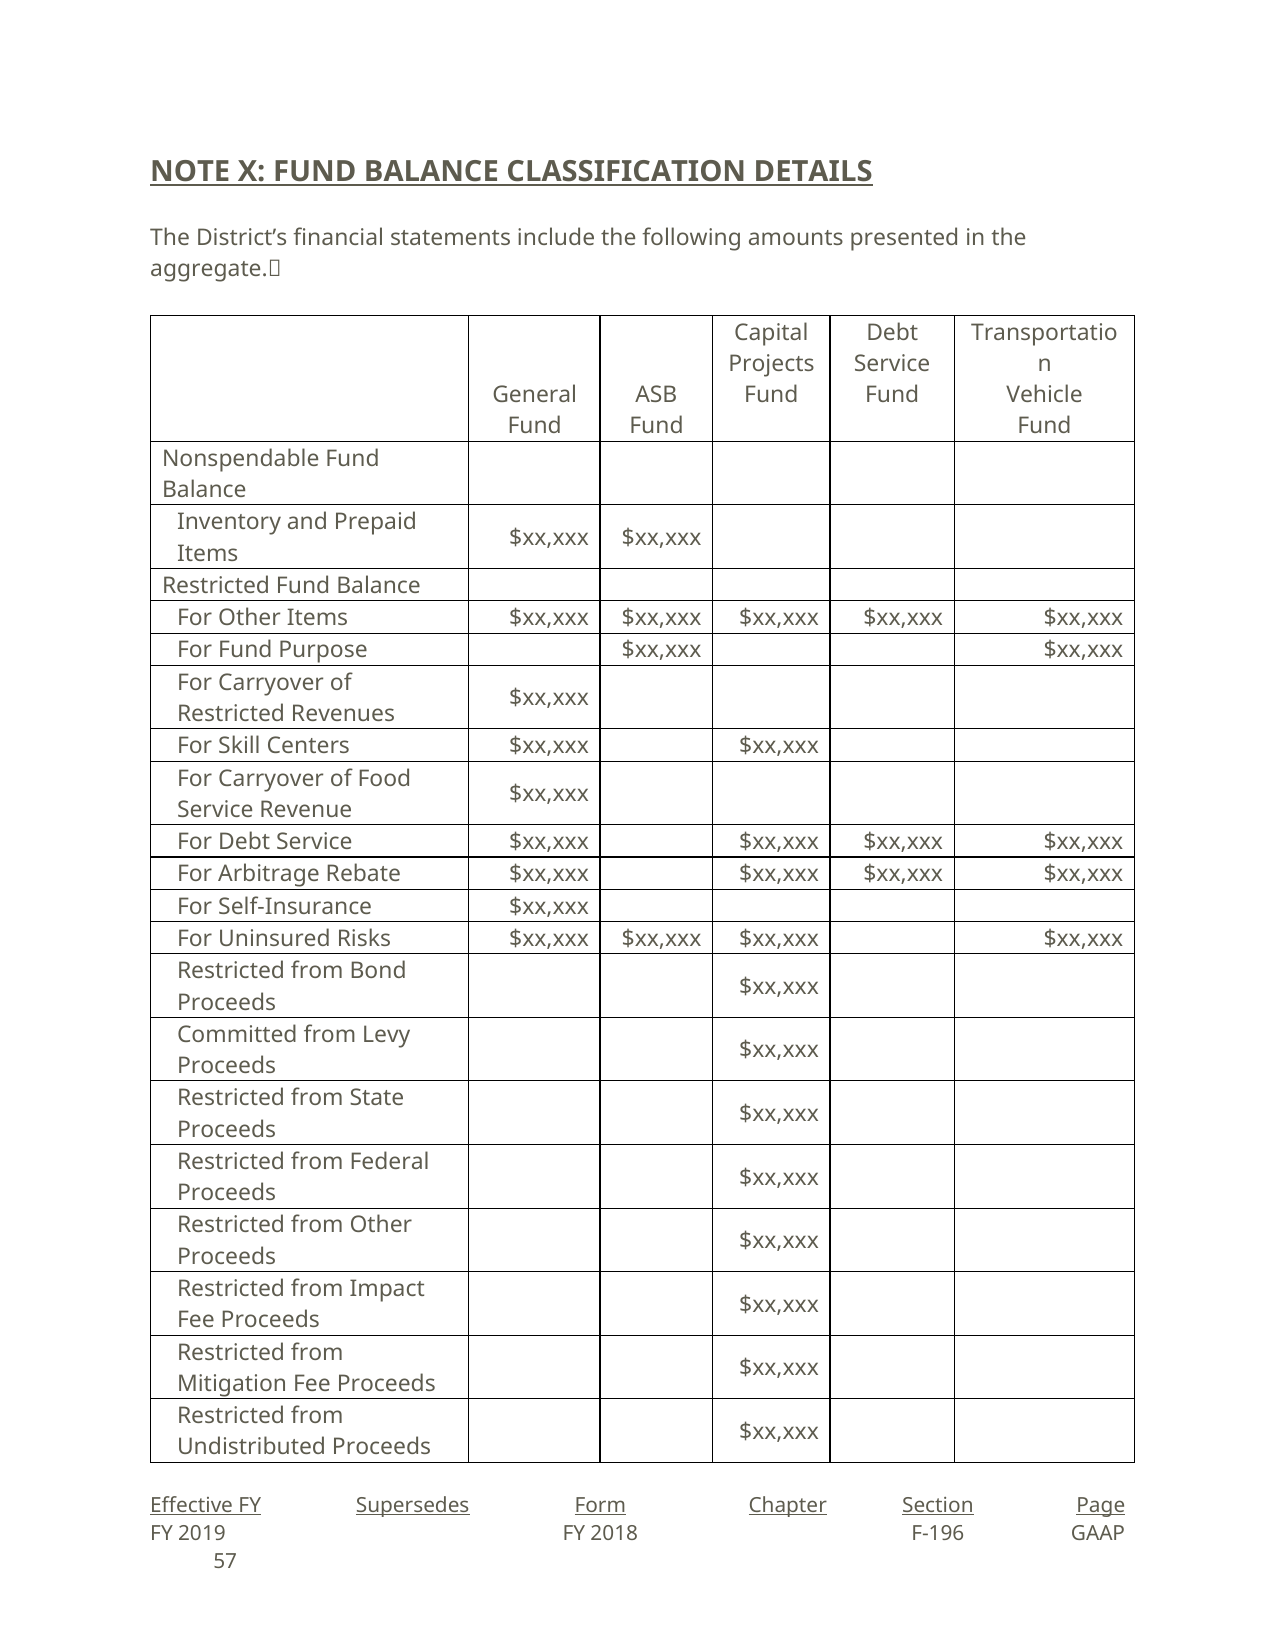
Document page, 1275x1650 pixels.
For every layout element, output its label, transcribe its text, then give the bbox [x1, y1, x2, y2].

table_cell $xx,xxx [469, 825, 599, 856]
table_cell $xx,xxx [469, 922, 599, 953]
table_cell [955, 442, 1134, 504]
table_cell For Fund Purpose [151, 634, 468, 665]
table_header General Fund [469, 316, 599, 441]
table_cell $xx,xxx [713, 1209, 829, 1271]
table_cell Restricted from State Proceeds [151, 1081, 468, 1144]
table_cell [955, 1081, 1134, 1144]
table_cell [601, 1209, 712, 1271]
text The District’s financial statements include the following amounts presented in the aggregate. [150, 221, 1125, 283]
table_cell [831, 890, 954, 921]
table_cell For Debt Service [151, 825, 468, 856]
table_cell [955, 890, 1134, 921]
table_cell $xx,xxx [469, 858, 599, 889]
table_cell [601, 1336, 712, 1398]
table_cell $xx,xxx [955, 634, 1134, 665]
table_cell [469, 1399, 599, 1462]
table_cell [955, 1145, 1134, 1207]
table_cell Nonspendable Fund Balance [151, 442, 468, 504]
table_cell [601, 442, 712, 504]
table_cell [831, 1209, 954, 1271]
table_cell [469, 569, 599, 600]
table_cell $xx,xxx [713, 1081, 829, 1144]
table_cell Restricted from Undistributed Proceeds [151, 1399, 468, 1462]
table_cell [713, 505, 829, 568]
table_cell $xx,xxx [713, 954, 829, 1017]
table_cell $xx,xxx [713, 729, 829, 761]
table_cell Restricted from Impact Fee Proceeds [151, 1272, 468, 1334]
table_cell [713, 666, 829, 728]
table_cell $xx,xxx [601, 505, 712, 568]
table_cell [831, 505, 954, 568]
table_cell [955, 1018, 1134, 1080]
subtitle Note x: Fund balance classification details [150, 150, 1102, 190]
table_header ASB Fund [601, 316, 712, 441]
table_cell [601, 1081, 712, 1144]
table_cell [469, 1209, 599, 1271]
table_cell [601, 954, 712, 1017]
table_cell [955, 729, 1134, 761]
table_cell For Uninsured Risks [151, 922, 468, 953]
table_cell [831, 922, 954, 953]
table_cell [469, 1081, 599, 1144]
table_cell [831, 569, 954, 600]
table_cell [469, 634, 599, 665]
table_cell [831, 1081, 954, 1144]
table_cell Restricted from Mitigation Fee Proceeds [151, 1336, 468, 1398]
table_cell [601, 1272, 712, 1334]
table_cell $xx,xxx [713, 922, 829, 953]
table_cell [831, 954, 954, 1017]
table_cell [469, 1336, 599, 1398]
table_cell $xx,xxx [713, 1399, 829, 1462]
table_cell [955, 666, 1134, 728]
table_cell [831, 442, 954, 504]
table_header [151, 316, 468, 441]
table_cell [831, 666, 954, 728]
table_cell [713, 569, 829, 600]
table_cell [601, 890, 712, 921]
table_cell [469, 442, 599, 504]
table_cell [831, 729, 954, 761]
table_cell [955, 1336, 1134, 1398]
table_cell [955, 1209, 1134, 1271]
table_cell [713, 890, 829, 921]
table_cell Inventory and Prepaid Items [151, 505, 468, 568]
table_cell $xx,xxx [713, 1145, 829, 1207]
table_cell [601, 762, 712, 824]
table_cell $xx,xxx [955, 858, 1134, 889]
table_cell $xx,xxx [955, 825, 1134, 856]
table_cell [955, 505, 1134, 568]
table_cell For Self-Insurance [151, 890, 468, 921]
table_cell $xx,xxx [831, 825, 954, 856]
table_cell For Other Items [151, 601, 468, 632]
table_cell [831, 634, 954, 665]
table_cell $xx,xxx [831, 601, 954, 632]
table_cell For Carryover of Food Service Revenue [151, 762, 468, 824]
table_cell $xx,xxx [601, 922, 712, 953]
table_cell [601, 569, 712, 600]
table_cell $xx,xxx [713, 825, 829, 856]
table_cell $xx,xxx [601, 634, 712, 665]
table_cell [713, 634, 829, 665]
table_cell [713, 442, 829, 504]
table_cell [831, 1272, 954, 1334]
table_cell Committed from Levy Proceeds [151, 1018, 468, 1080]
table_header Debt Service Fund [831, 316, 954, 441]
table_header Capital Projects Fund [713, 316, 829, 441]
table_cell $xx,xxx [469, 729, 599, 761]
table_cell [601, 1018, 712, 1080]
table_cell Restricted from Federal Proceeds [151, 1145, 468, 1207]
table_cell [601, 858, 712, 889]
table_cell [955, 762, 1134, 824]
table_header Transportation Vehicle Fund [955, 316, 1134, 441]
table_cell [601, 1145, 712, 1207]
table_cell $xx,xxx [469, 890, 599, 921]
table_cell $xx,xxx [713, 1336, 829, 1398]
table_cell [469, 1272, 599, 1334]
table_cell [955, 1399, 1134, 1462]
table_cell $xx,xxx [601, 601, 712, 632]
table_cell [469, 1018, 599, 1080]
table_cell $xx,xxx [469, 762, 599, 824]
table_cell For Carryover of Restricted Revenues [151, 666, 468, 728]
table_cell Restricted from Other Proceeds [151, 1209, 468, 1271]
table_cell $xx,xxx [955, 601, 1134, 632]
table_cell $xx,xxx [713, 858, 829, 889]
table_cell [601, 729, 712, 761]
table_cell $xx,xxx [955, 922, 1134, 953]
table_cell $xx,xxx [469, 601, 599, 632]
table_cell [831, 1336, 954, 1398]
table_cell [601, 825, 712, 856]
table_cell $xx,xxx [713, 1272, 829, 1334]
table_cell $xx,xxx [469, 666, 599, 728]
table_cell [831, 1399, 954, 1462]
table_cell [601, 666, 712, 728]
table_cell [955, 954, 1134, 1017]
table_cell For Skill Centers [151, 729, 468, 761]
table_cell [469, 1145, 599, 1207]
table_cell [831, 762, 954, 824]
table_cell [831, 1018, 954, 1080]
table_cell Restricted Fund Balance [151, 569, 468, 600]
table_cell $xx,xxx [713, 601, 829, 632]
table_cell [955, 1272, 1134, 1334]
table_cell $xx,xxx [713, 1018, 829, 1080]
table_cell For Arbitrage Rebate [151, 858, 468, 889]
table_cell $xx,xxx [831, 858, 954, 889]
table_cell [713, 762, 829, 824]
table_cell $xx,xxx [469, 505, 599, 568]
table_cell [469, 954, 599, 1017]
table_cell Restricted from Bond Proceeds [151, 954, 468, 1017]
table_cell [831, 1145, 954, 1207]
table_cell [955, 569, 1134, 600]
table_cell [601, 1399, 712, 1462]
